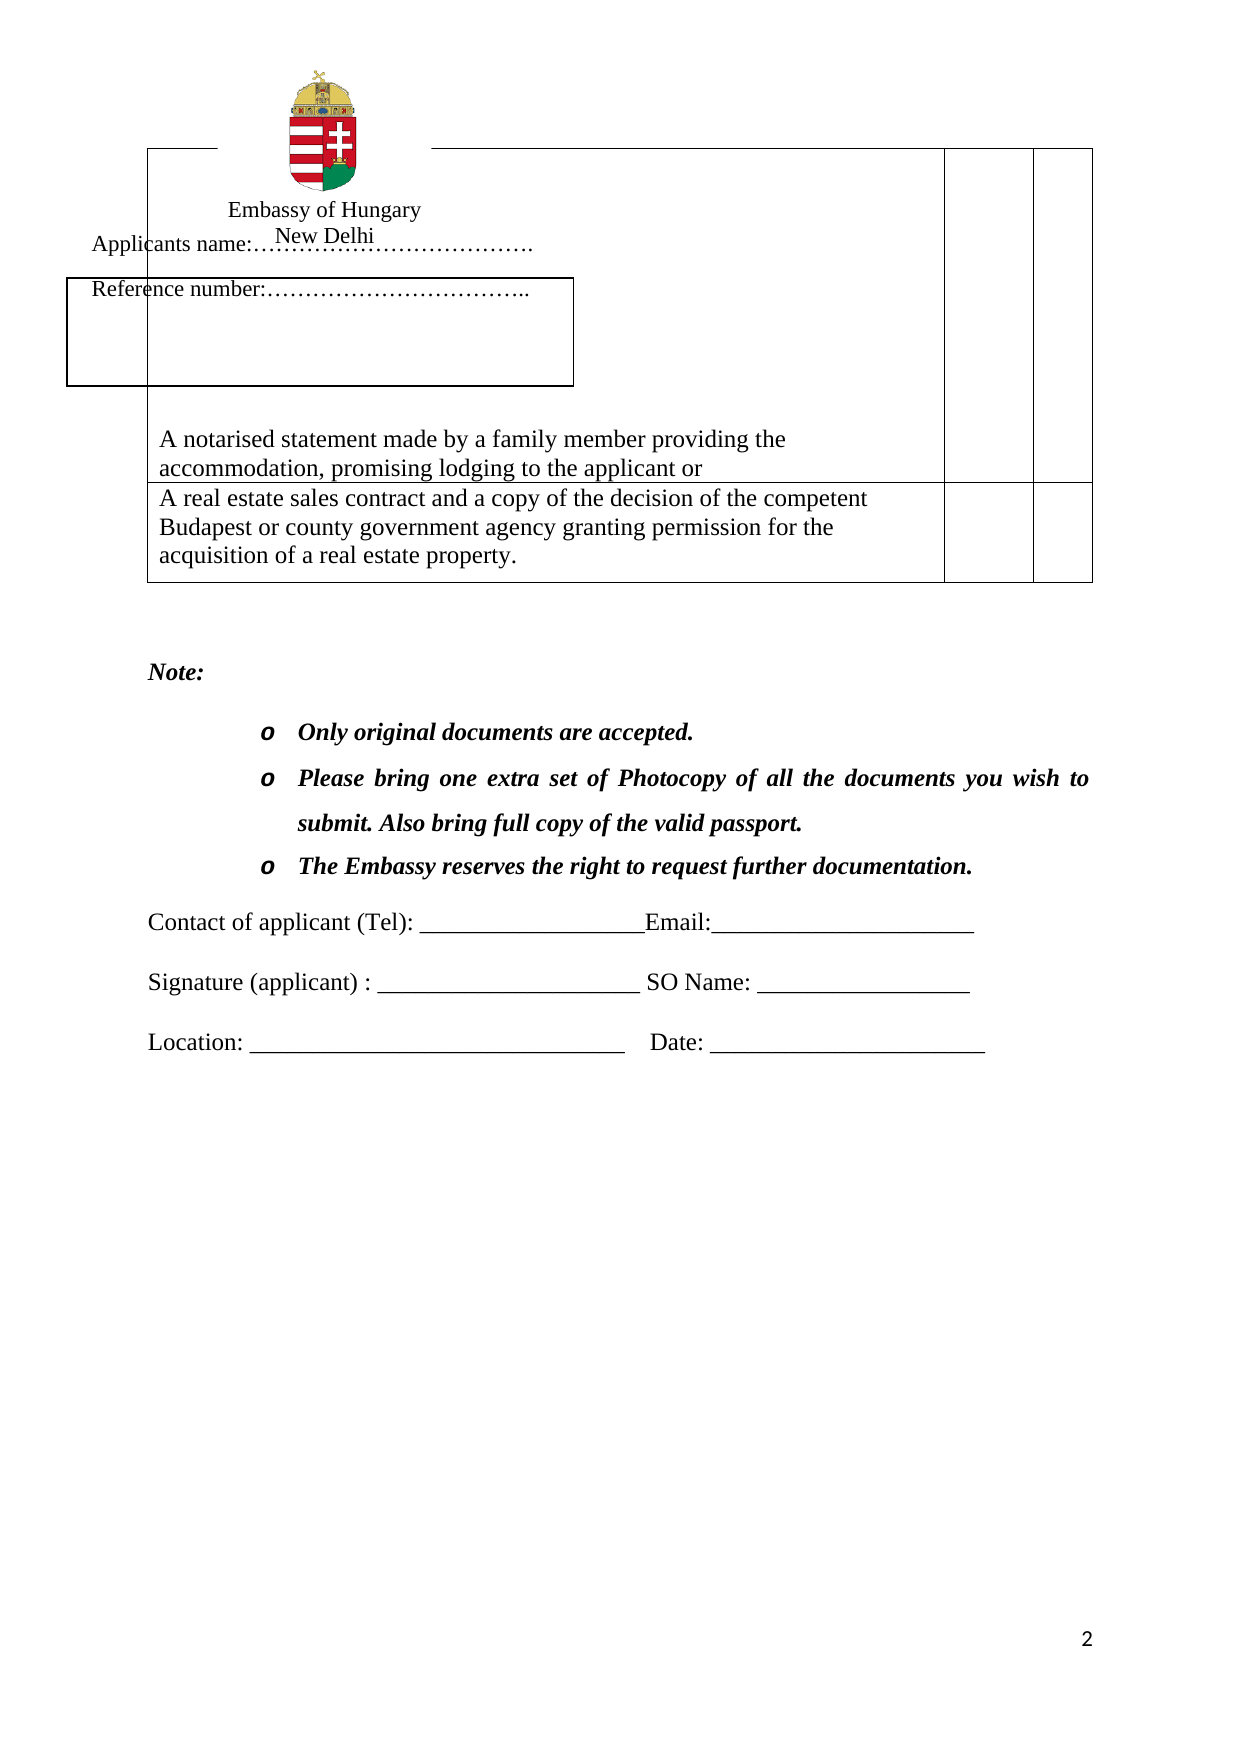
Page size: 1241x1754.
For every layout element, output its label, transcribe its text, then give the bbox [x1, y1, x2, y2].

table_cell [1034, 483, 1092, 582]
text Note: [148, 657, 1093, 686]
list Please bring one extra set of Photocopy of all the documents you wish to submit. Also bring full copy of the valid passport. [260, 763, 1093, 837]
text Signature (applicant) : _____________________ SO Name: _________________ [148, 967, 1093, 996]
text Contact of applicant (Tel): __________________Email:_____________________ [148, 907, 1093, 936]
list Only original documents are accepted. [260, 717, 1093, 748]
table_cell [945, 149, 1033, 482]
picture [217, 64, 432, 196]
table_cell [1034, 149, 1092, 482]
table_cell A real estate sales contract and a copy of the decision of the competent Budapest or county government agency granting permission for the acquisition of a real estate property. [148, 483, 944, 582]
table_cell A notarised statement made by a family member providing the accommodation, promising lodging to the applicant or [148, 149, 944, 482]
table_cell [945, 483, 1033, 582]
text Location: ______________________________ Date: ______________________ [148, 1027, 1093, 1056]
list The Embassy reserves the right to request further documentation. [260, 851, 1093, 882]
